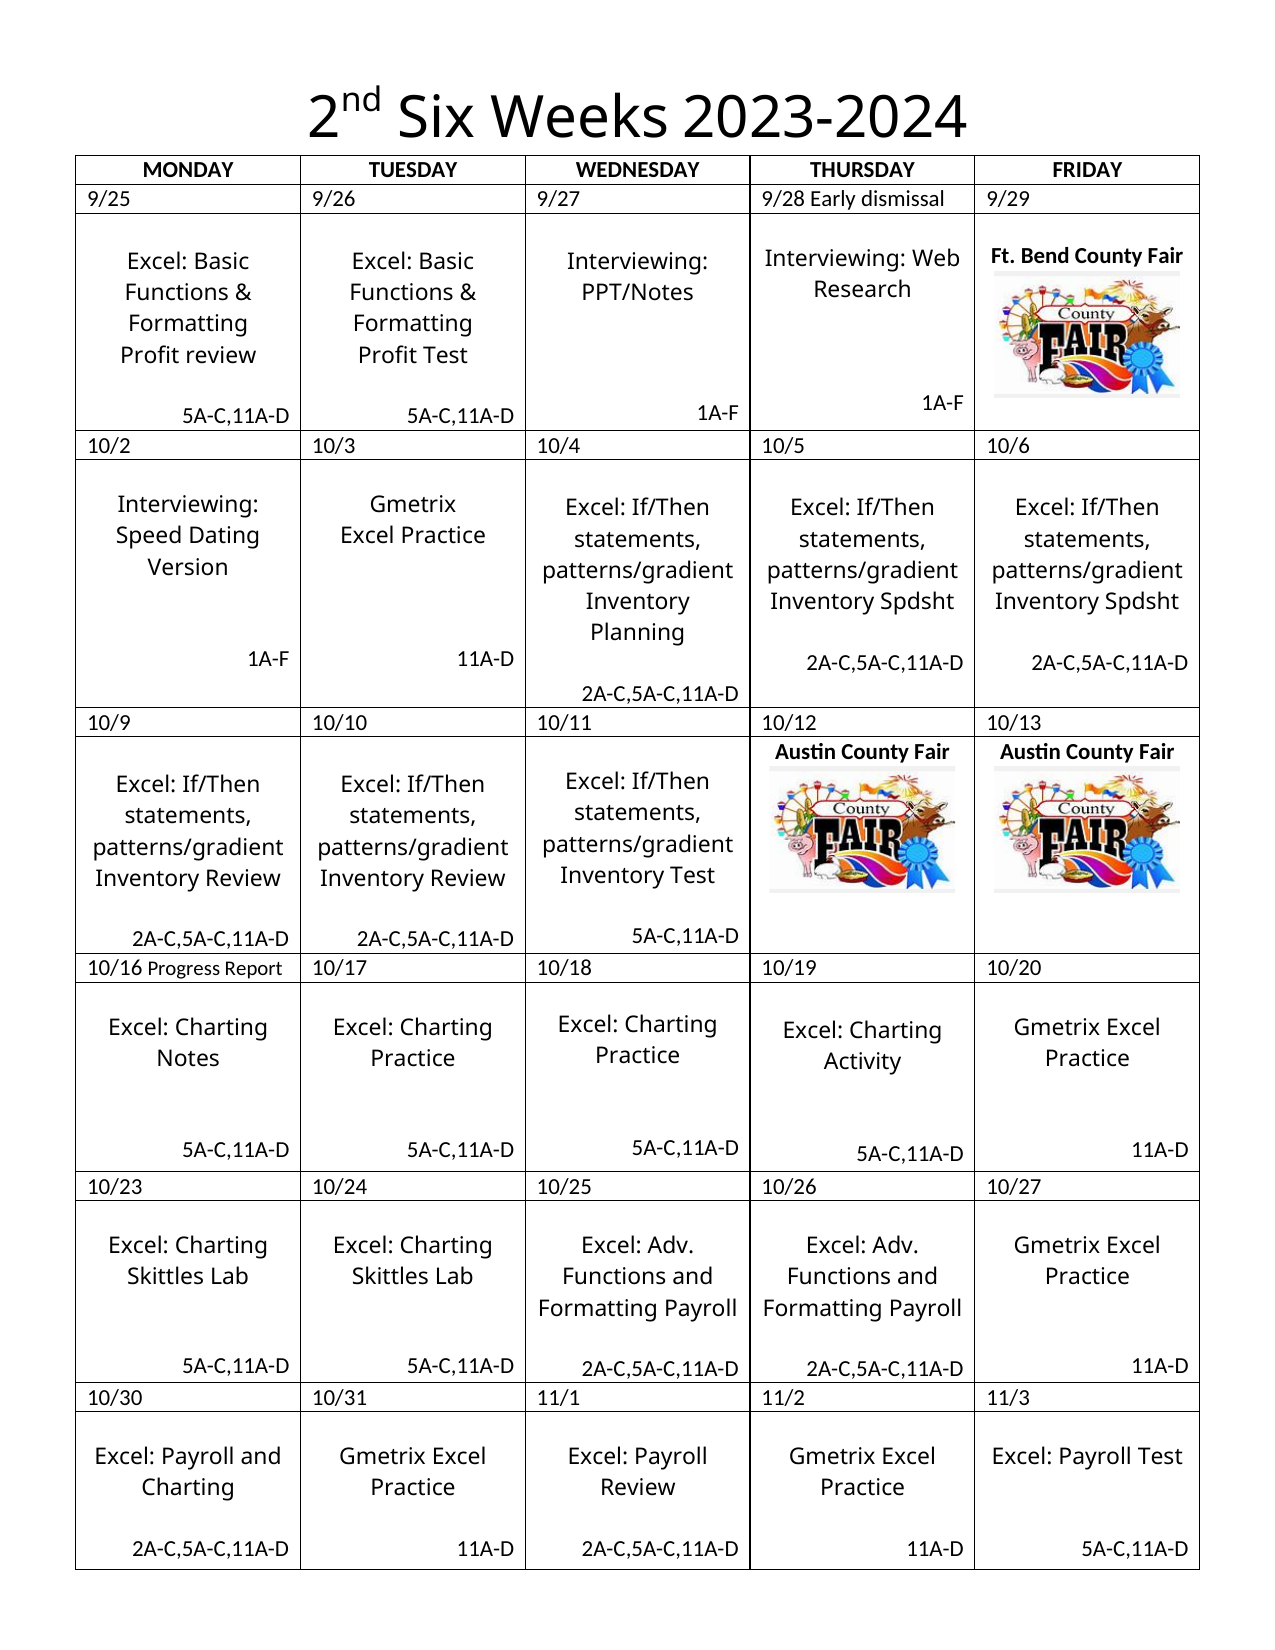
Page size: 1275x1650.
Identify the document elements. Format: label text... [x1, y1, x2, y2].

table_cell 11/3 [975, 1383, 1199, 1411]
table_cell Excel: Charting Practice 5A-C,11A-D [301, 983, 525, 1171]
table_header MONDAY [76, 156, 300, 183]
table_cell 9/27 [526, 185, 749, 213]
table_cell Excel: Charting Skittles Lab 5A-C,11A-D [301, 1201, 525, 1382]
table_cell Excel: Adv. Functions and Formatting Payroll 2A-C,5A-C,11A-D [751, 1201, 974, 1382]
table_cell 10/20 [975, 954, 1199, 982]
table_cell 10/11 [526, 708, 749, 736]
picture [994, 269, 1180, 398]
table_cell 9/29 [975, 185, 1199, 213]
table_cell Excel: Basic Functions & Formatting Profit review 5A-C,11A-D [76, 214, 300, 430]
table_cell Excel: Adv. Functions and Formatting Payroll 2A-C,5A-C,11A-D [526, 1201, 749, 1382]
picture [769, 765, 956, 893]
table_header WEDNESDAY [526, 156, 749, 183]
table_header THURSDAY [751, 156, 974, 183]
table_cell Excel: If/Then statements, patterns/gradient Inventory Planning 2A-C,5A-C,11A-D [526, 460, 749, 707]
table_cell 10/16 Progress Report [76, 954, 300, 982]
table_cell 10/6 [975, 431, 1199, 459]
table_cell Excel: If/Then statements, patterns/gradient Inventory Test 5A-C,11A-D [526, 737, 749, 952]
table_cell Gmetrix Excel Practice 11A-D [301, 1412, 525, 1569]
table_cell Excel: Payroll Test 5A-C,11A-D [975, 1412, 1199, 1569]
table_cell 10/2 [76, 431, 300, 459]
picture [994, 765, 1180, 893]
table_cell 10/24 [301, 1172, 525, 1200]
table_cell 10/5 [751, 431, 974, 459]
table_cell Gmetrix Excel Practice 11A-D [751, 1412, 974, 1569]
table_cell Excel: Payroll Review 2A-C,5A-C,11A-D [526, 1412, 749, 1569]
table_cell 10/9 [76, 708, 300, 736]
table_cell Interviewing: Speed Dating Version 1A-F [76, 460, 300, 707]
table_cell Ft. Bend County Fair [975, 214, 1199, 430]
table_cell Austin County Fair [975, 737, 1199, 952]
table_cell 10/27 [975, 1172, 1199, 1200]
table_cell 10/3 [301, 431, 525, 459]
table_header TUESDAY [301, 156, 525, 183]
table_cell 10/26 [751, 1172, 974, 1200]
table_cell Excel: If/Then statements, patterns/gradient Inventory Review 2A-C,5A-C,11A-D [76, 737, 300, 952]
table_cell 10/31 [301, 1383, 525, 1411]
table_cell Excel: If/Then statements, patterns/gradient Inventory Review 2A-C,5A-C,11A-D [301, 737, 525, 952]
table_cell Interviewing: PPT/Notes 1A-F [526, 214, 749, 430]
table_cell Gmetrix Excel Practice 11A-D [975, 1201, 1199, 1382]
table_cell 10/23 [76, 1172, 300, 1200]
table_cell 9/28 Early dismissal [751, 185, 974, 213]
table_cell 10/13 [975, 708, 1199, 736]
table_cell 10/4 [526, 431, 749, 459]
table_cell 9/25 [76, 185, 300, 213]
table_cell Austin County Fair [751, 737, 974, 952]
table_cell Excel: Charting Notes 5A-C,11A-D [76, 983, 300, 1171]
table_cell 10/18 [526, 954, 749, 982]
table_cell Excel: Charting Activity 5A-C,11A-D [751, 983, 974, 1171]
table_cell Excel: If/Then statements, patterns/gradient Inventory Spdsht 2A-C,5A-C,11A-D [751, 460, 974, 707]
table_cell Interviewing: Web Research 1A-F [751, 214, 974, 430]
text 2nd Six Weeks 2023-2024 [75, 75, 1200, 154]
table_cell Excel: If/Then statements, patterns/gradient Inventory Spdsht 2A-C,5A-C,11A-D [975, 460, 1199, 707]
table_cell Gmetrix Excel Practice 11A-D [975, 983, 1199, 1171]
table_header FRIDAY [975, 156, 1199, 183]
table_cell 10/25 [526, 1172, 749, 1200]
table_cell 11/2 [751, 1383, 974, 1411]
table_cell Gmetrix Excel Practice 11A-D [301, 460, 525, 707]
table_cell 10/10 [301, 708, 525, 736]
table_cell 10/19 [751, 954, 974, 982]
table_cell 9/26 [301, 185, 525, 213]
table_cell Excel: Basic Functions & Formatting Profit Test 5A-C,11A-D [301, 214, 525, 430]
table_cell 10/30 [76, 1383, 300, 1411]
table_cell 11/1 [526, 1383, 749, 1411]
table_cell Excel: Charting Practice 5A-C,11A-D [526, 983, 749, 1171]
table_cell Excel: Charting Skittles Lab 5A-C,11A-D [76, 1201, 300, 1382]
table_cell 10/12 [751, 708, 974, 736]
table_cell Excel: Payroll and Charting 2A-C,5A-C,11A-D [76, 1412, 300, 1569]
table_cell 10/17 [301, 954, 525, 982]
